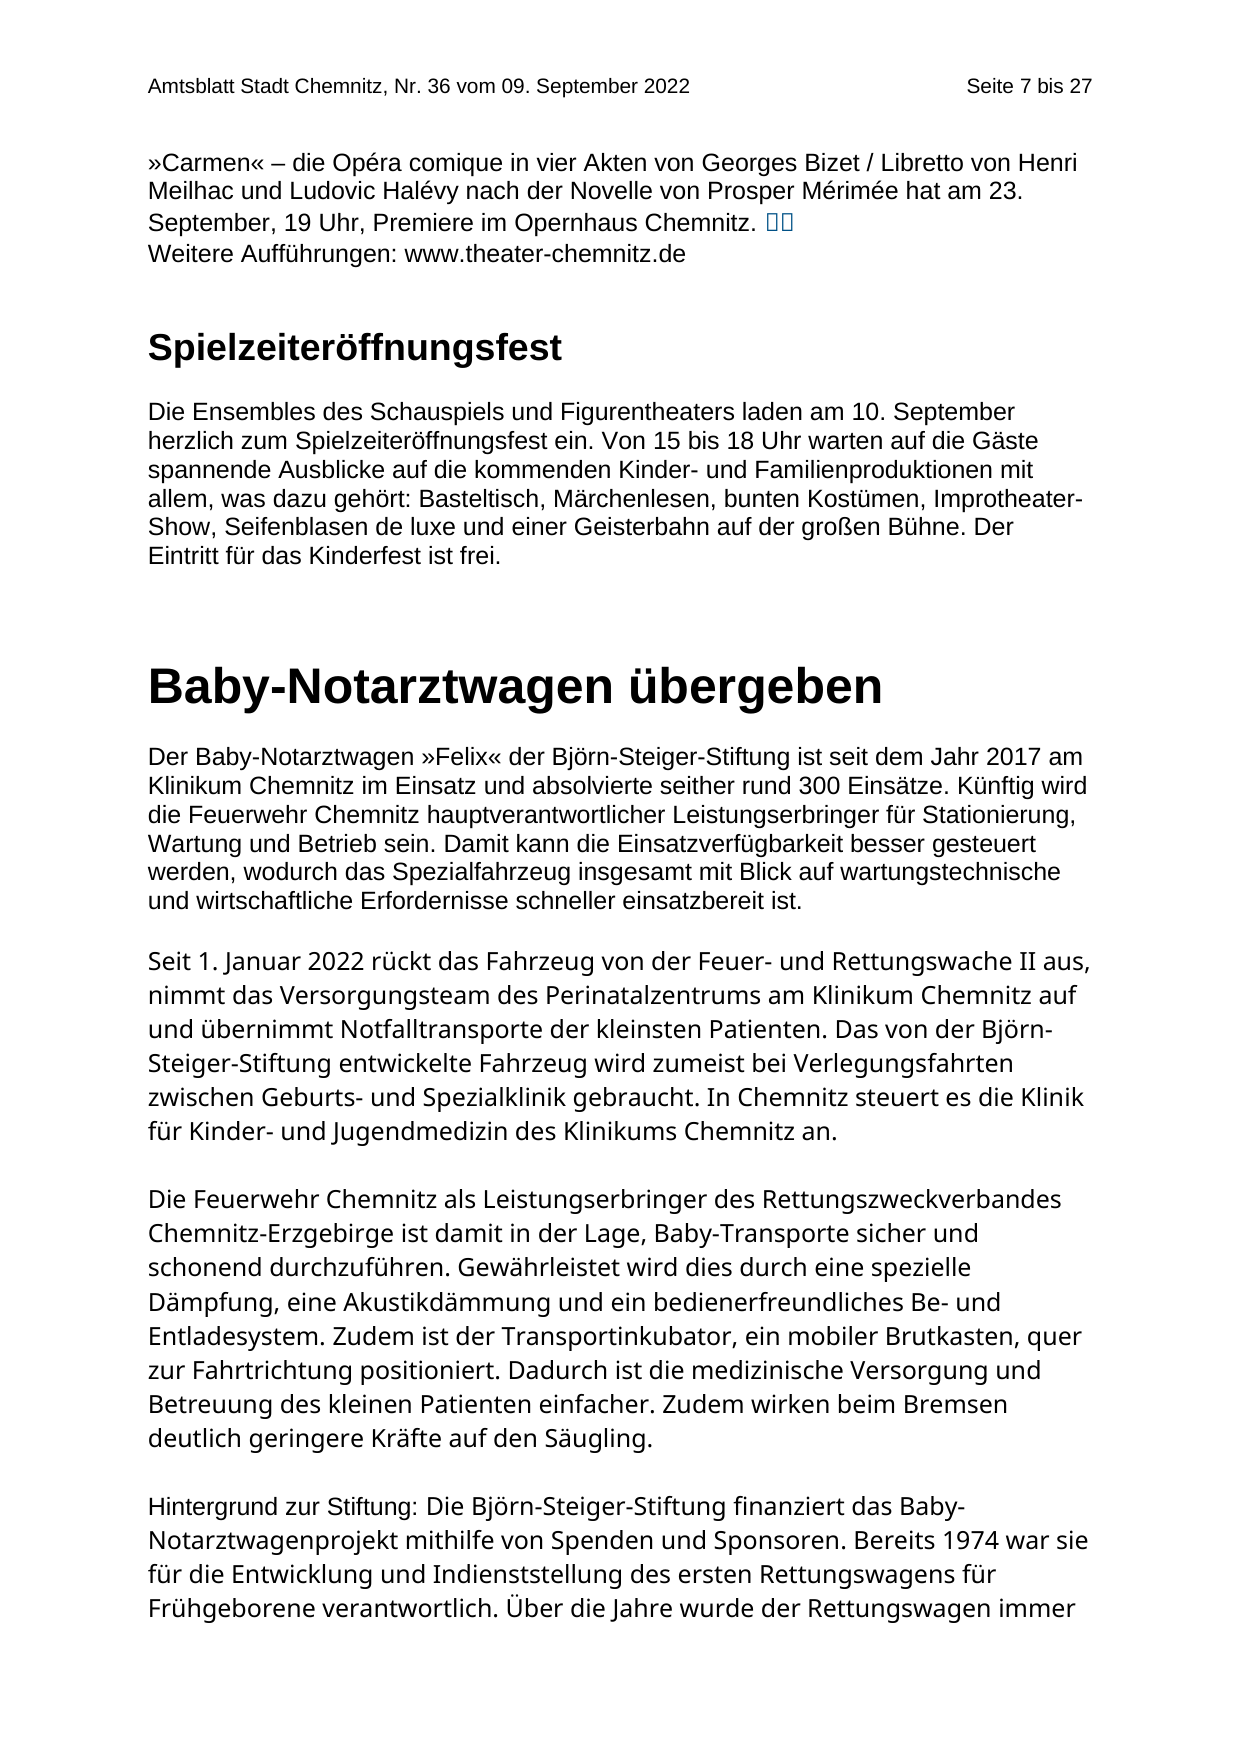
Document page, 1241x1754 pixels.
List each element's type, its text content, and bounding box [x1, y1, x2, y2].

text Seit 1. Januar 2022 rückt das Fahrzeug von der Feuer- und Rettungswache II aus, nimmt das Versorgungsteam des Perinatalzentrums am Klinikum Chemnitz auf und übernimmt Notfalltransporte der kleinsten Patienten. Das von der Björn-Steiger-Stiftung entwickelte Fahrzeug wird zumeist bei Verlegungsfahrten zwischen Geburts- und Spezialklinik gebraucht. In Chemnitz steuert es die Klinik für Kinder- und Jugendmedizin des Klinikums Chemnitz an. [148, 943, 1093, 1148]
subtitle Baby-Notarztwagen übergeben [148, 656, 1093, 713]
subtitle Spielzeiteröffnungsfest [148, 325, 1093, 368]
text Die Feuerwehr Chemnitz als Leistungserbringer des Rettungszweckverbandes Chemnitz-Erzgebirge ist damit in der Lage, Baby-Transporte sicher und schonend durchzuführen. Gewährleistet wird dies durch eine spezielle Dämpfung, eine Akustikdämmung und ein bedienerfreundliches Be- und Entladesystem. Zudem ist der Transportinkubator, ein mobiler Brutkasten, quer zur Fahrtrichtung positioniert. Dadurch ist die medizinische Versorgung und Betreuung des kleinen Patienten einfacher. Zudem wirken beim Bremsen deutlich geringere Kräfte auf den Säugling. [148, 1182, 1093, 1454]
text »Carmen« – die Opéra comique in vier Akten von Georges Bizet / Libretto von Henri Meilhac und Ludovic Halévy nach der Novelle von Prosper Mérimée hat am 23. September, 19 Uhr, Premiere im Opernhaus Chemnitz.  [148, 148, 1093, 239]
text Der Baby-Notarztwagen »Felix« der Björn-Steiger-Stiftung ist seit dem Jahr 2017 am Klinikum Chemnitz im Einsatz und absolvierte seither rund 300 Einsätze. Künftig wird die Feuerwehr Chemnitz hauptverantwortlicher Leistungserbringer für Stationierung, Wartung und Betrieb sein. Damit kann die Einsatzverfügbarkeit besser gesteuert werden, wodurch das Spezialfahrzeug insgesamt mit Blick auf wartungstechnische und wirtschaftliche Erfordernisse schneller einsatzbereit ist. [148, 742, 1093, 915]
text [148, 1488, 1093, 1625]
text Die Ensembles des Schauspiels und Figurentheaters laden am 10. September herzlich zum Spielzeiteröffnungsfest ein. Von 15 bis 18 Uhr warten auf die Gäste spannende Ausblicke auf die kommenden Kinder- und Familienproduktionen mit allem, was dazu gehört: Basteltisch, Märchenlesen, bunten Kostümen, Improtheater-Show, Seifenblasen de luxe und einer Geisterbahn auf der großen Bühne. Der Eintritt für das Kinderfest ist frei. [148, 397, 1093, 570]
text Weitere Aufführungen: www.theater-chemnitz.de [148, 239, 1093, 268]
